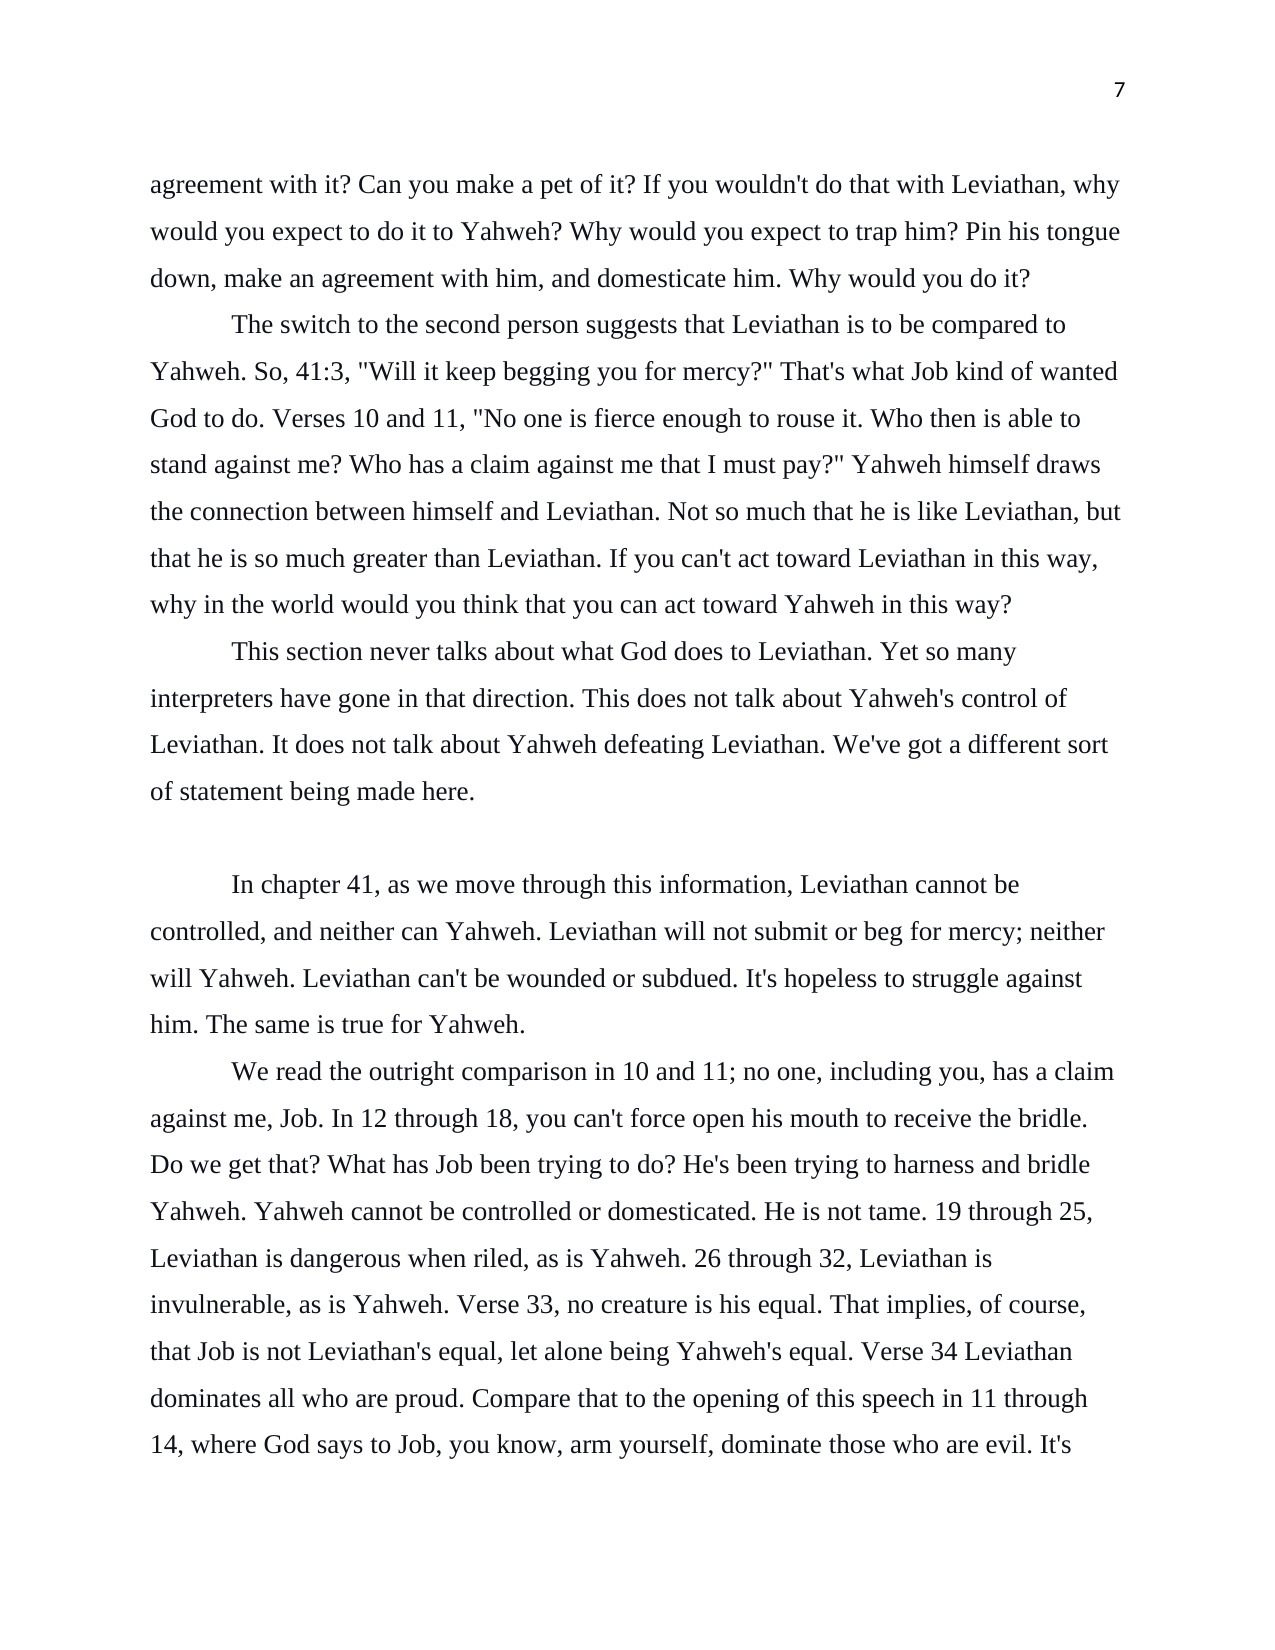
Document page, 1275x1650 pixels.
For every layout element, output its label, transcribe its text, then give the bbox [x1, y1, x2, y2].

text In chapter 41, as we move through this information, Leviathan cannot be controlled, and neither can Yahweh. Leviathan will not submit or beg for mercy; neither will Yahweh. Leviathan can't be wounded or subdued. It's hopeless to struggle against him. The same is true for Yahweh. [150, 869, 1125, 1040]
text The switch to the second person suggests that Leviathan is to be compared to Yahweh. So, 41:3, "Will it keep begging you for mercy?" That's what Job kind of wanted God to do. Verses 10 and 11, "No one is fierce enough to rouse it. Who then is able to stand against me? Who has a claim against me that I must pay?" Yahweh himself draws the connection between himself and Leviathan. Not so much that he is like Leviathan, but that he is so much greater than Leviathan. If you can't act toward Leviathan in this way, why in the world would you think that you can act toward Yahweh in this way? [150, 309, 1125, 620]
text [150, 169, 1125, 293]
text This section never talks about what God does to Leviathan. Yet so many interpreters have gone in that direction. This does not talk about Yahweh's control of Leviathan. It does not talk about Yahweh defeating Leviathan. We've got a different sort of statement being made here. [150, 635, 1125, 806]
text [150, 1055, 1125, 1460]
